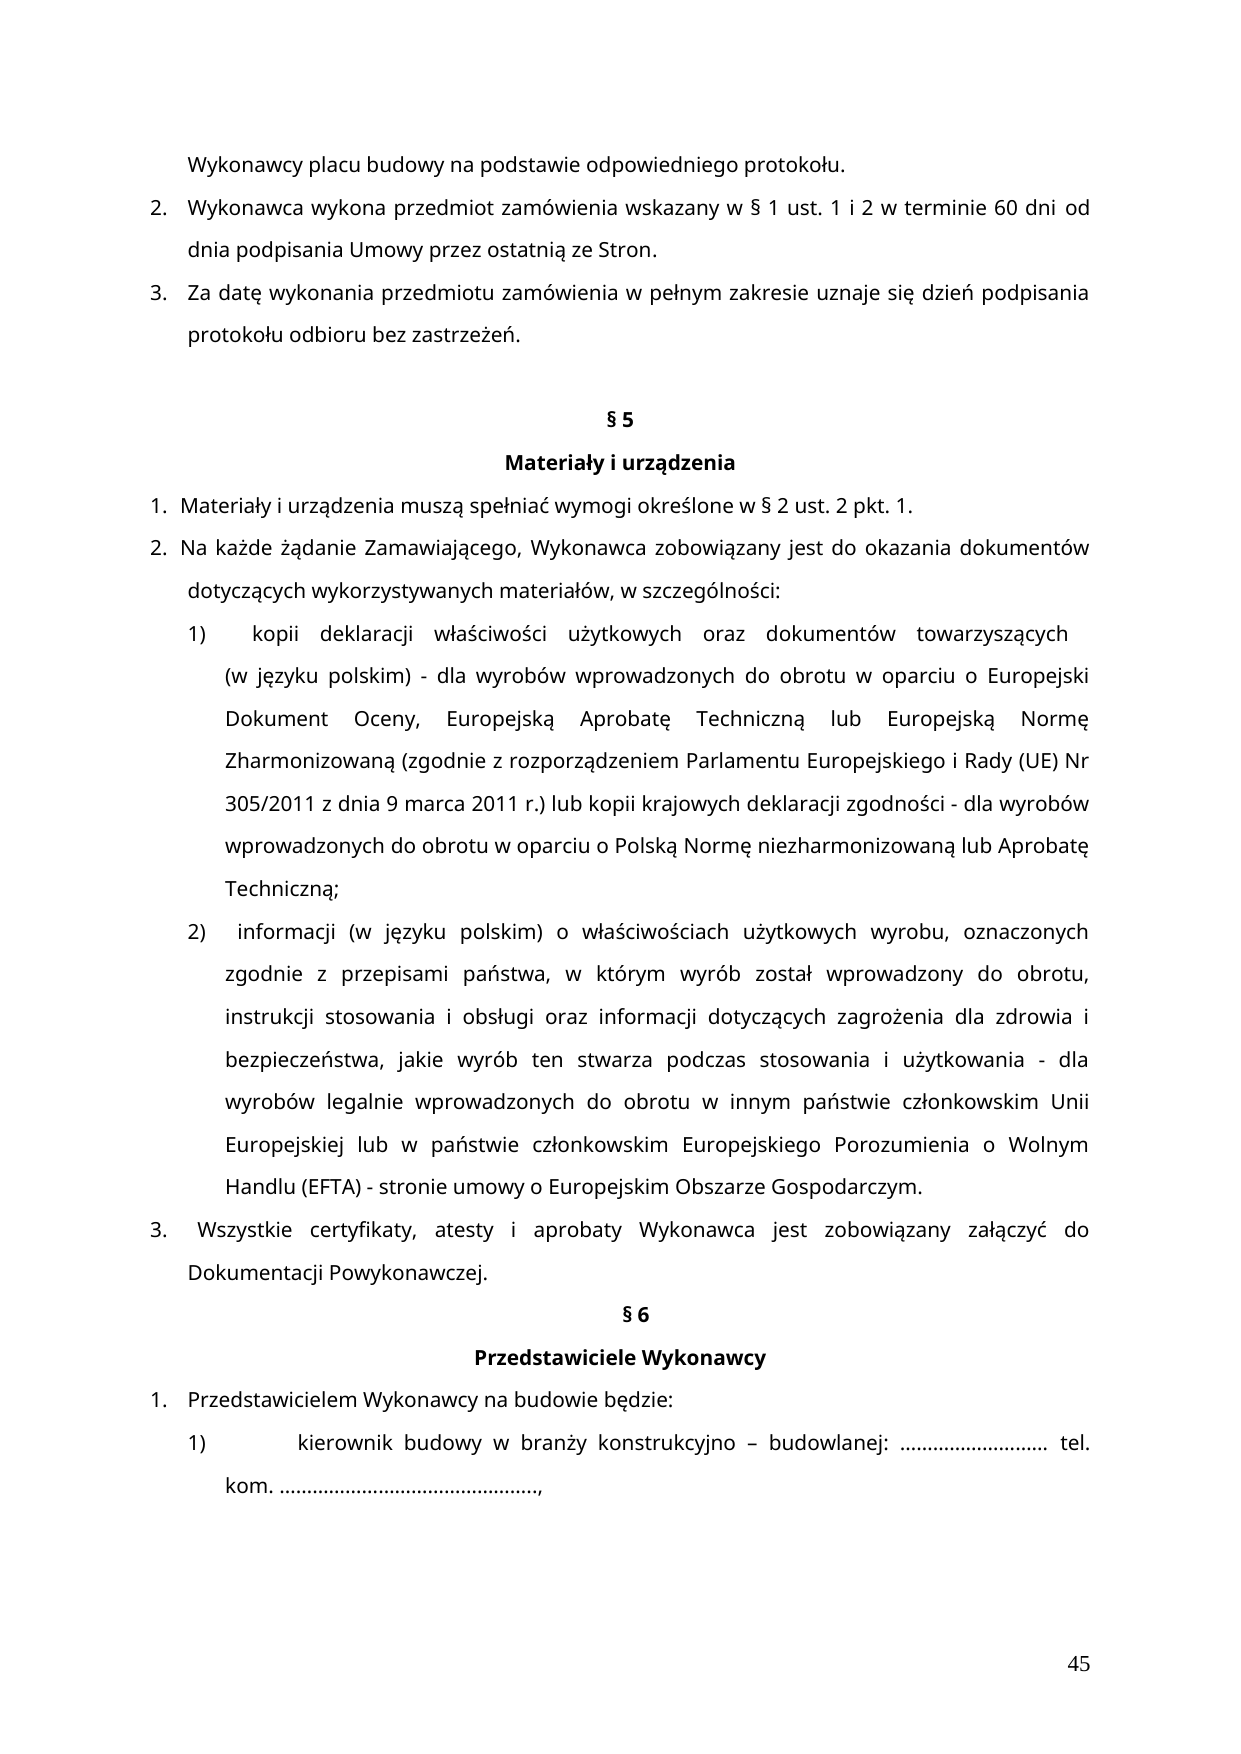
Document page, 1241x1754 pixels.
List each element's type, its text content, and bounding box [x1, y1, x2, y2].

list kopii deklaracji właściwości użytkowych oraz dokumentów towarzyszących (w języku polskim) - dla wyrobów wprowadzonych do obrotu w oparciu o Europejski Dokument Oceny, Europejską Aprobatę Techniczną lub Europejską Normę Zharmonizowaną (zgodnie z rozporządzeniem Parlamentu Europejskiego i Rady (UE) Nr 305/2011 z dnia 9 marca 2011 r.) lub kopii krajowych deklaracji zgodności - dla wyrobów wprowadzonych do obrotu w oparciu o Polską Normę niezharmonizowaną lub Aprobatę Techniczną; [187, 619, 1090, 903]
list kierownik budowy w branży konstrukcyjno – budowlanej: ……………………… tel. kom. ……………………………………….., [187, 1428, 1090, 1499]
list Na każde żądanie Zamawiającego, Wykonawca zobowiązany jest do okazania dokumentów dotyczących wykorzystywanych materiałów, w szczególności: [150, 533, 1090, 604]
list Wszystkie certyfikaty, atesty i aprobaty Wykonawca jest zobowiązany załączyć do Dokumentacji Powykonawczej. [150, 1215, 1090, 1286]
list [150, 150, 1090, 178]
text § 6 [181, 1300, 1090, 1329]
list informacji (w języku polskim) o właściwościach użytkowych wyrobu, oznaczonych zgodnie z przepisami państwa, w którym wyrób został wprowadzony do obrotu, instrukcji stosowania i obsługi oraz informacji dotyczących zagrożenia dla zdrowia i bezpieczeństwa, jakie wyrób ten stwarza podczas stosowania i użytkowania - dla wyrobów legalnie wprowadzonych do obrotu w innym państwie członkowskim Unii Europejskiej lub w państwie członkowskim Europejskiego Porozumienia o Wolnym Handlu (EFTA) - stronie umowy o Europejskim Obszarze Gospodarczym. [187, 917, 1090, 1201]
list Za datę wykonania przedmiotu zamówienia w pełnym zakresie uznaje się dzień podpisania protokołu odbioru bez zastrzeżeń. [150, 278, 1090, 349]
list Wykonawca wykona przedmiot zamówienia wskazany w § 1 ust. 1 i 2 w terminie 60 dni od dnia podpisania Umowy przez ostatnią ze Stron. [150, 193, 1090, 264]
subtitle Materiały i urządzenia [150, 448, 1090, 477]
text § 5 [150, 406, 1090, 434]
list Przedstawicielem Wykonawcy na budowie będzie: [150, 1386, 1090, 1414]
list Materiały i urządzenia muszą spełniać wymogi określone w § 2 ust. 2 pkt. 1. [150, 491, 1090, 519]
text Przedstawiciele Wykonawcy [150, 1343, 1090, 1371]
